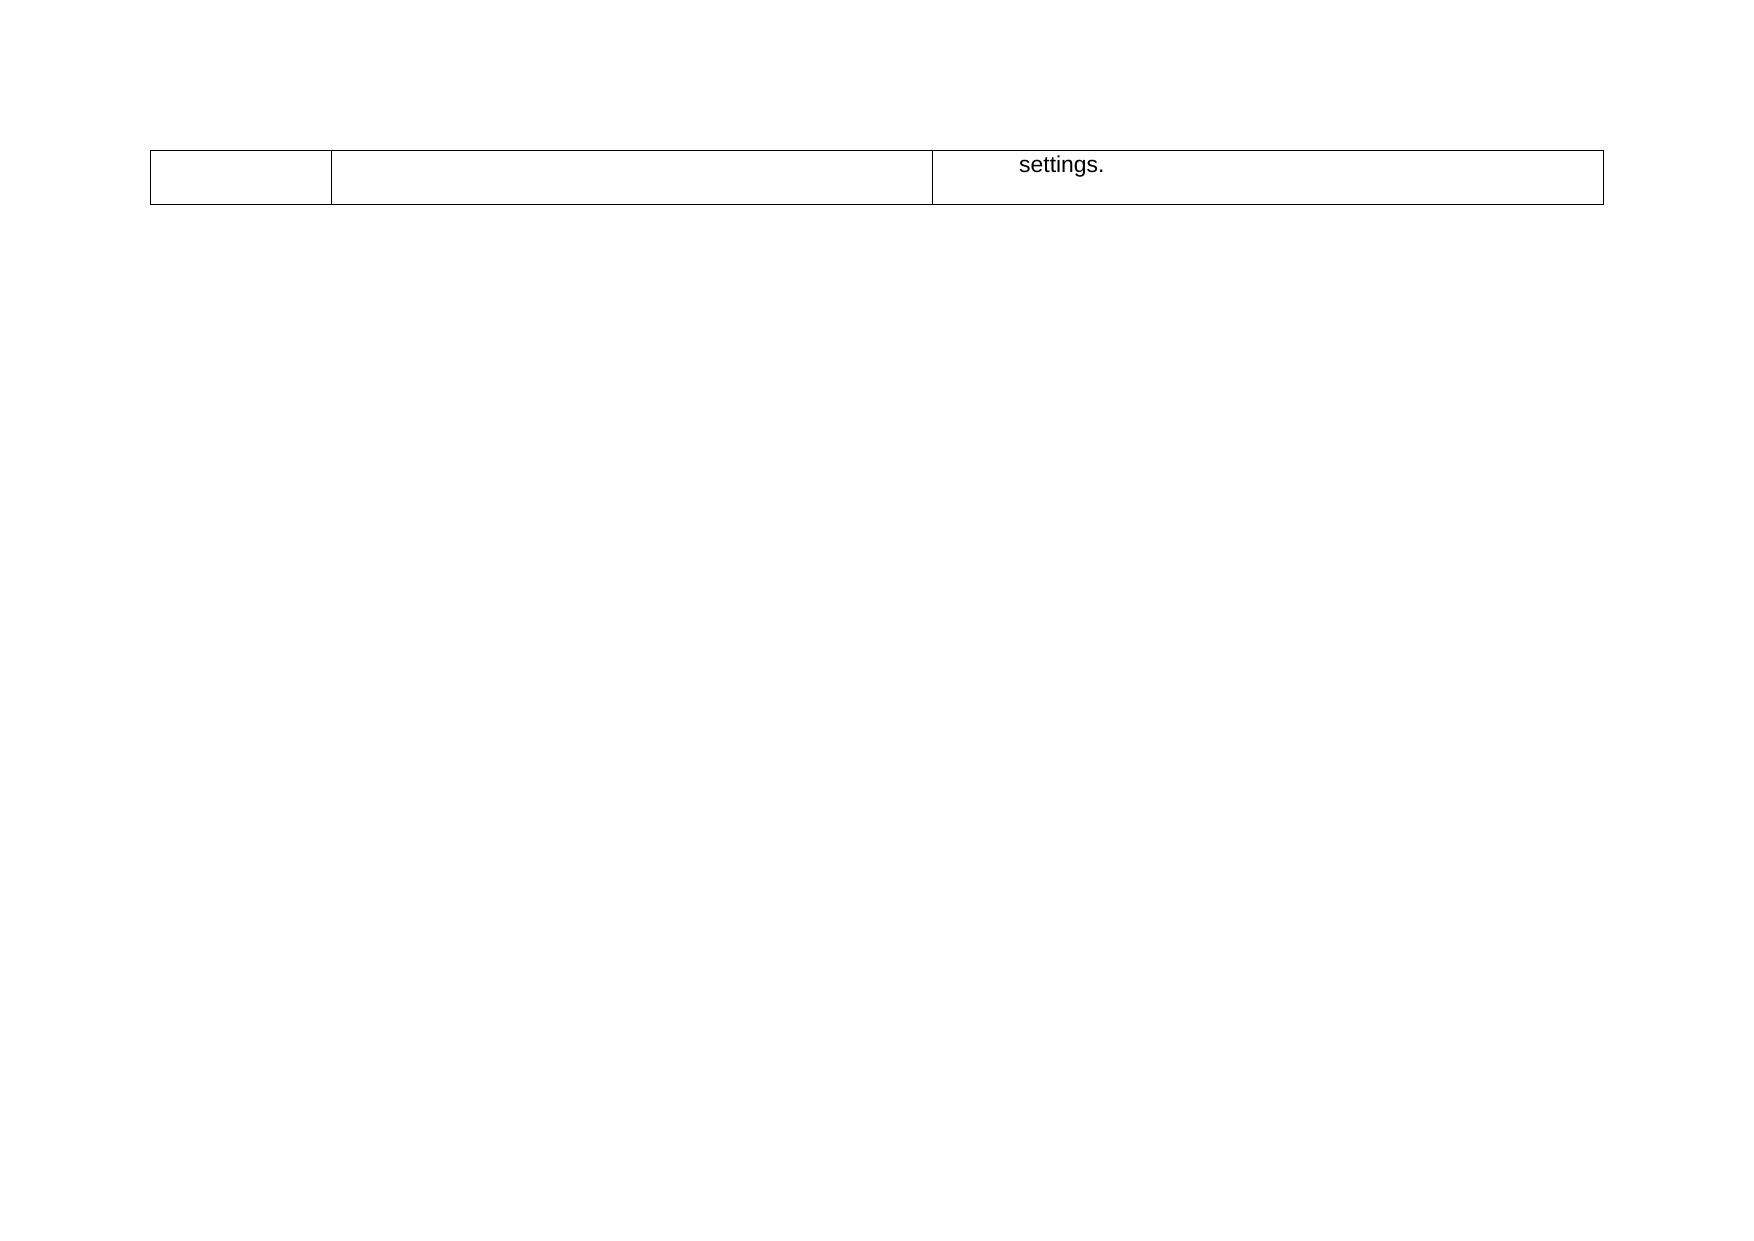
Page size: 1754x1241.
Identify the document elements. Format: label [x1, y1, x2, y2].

table_cell [933, 151, 1603, 204]
table_cell [332, 151, 932, 204]
table_cell [151, 151, 331, 204]
